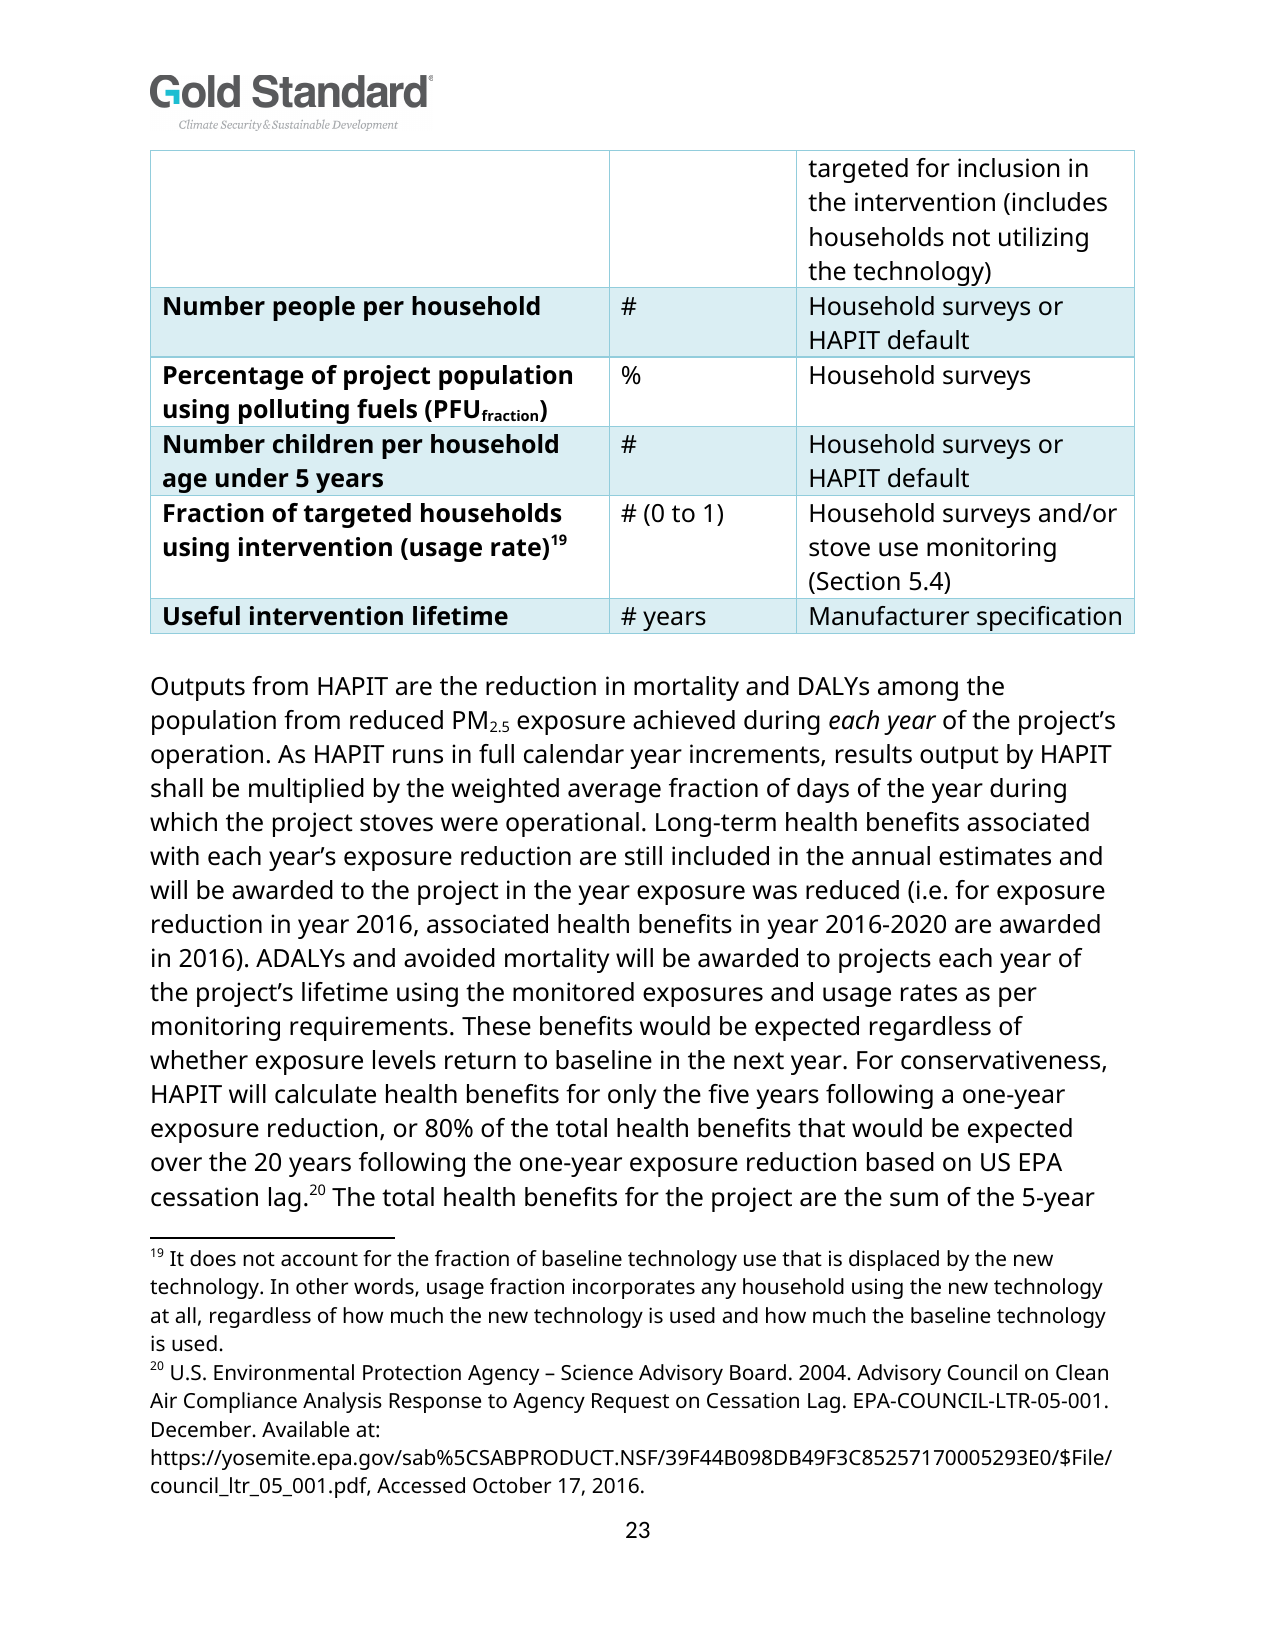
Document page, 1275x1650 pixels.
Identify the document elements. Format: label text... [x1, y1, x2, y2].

table_cell Household surveys and/or stove use monitoring (Section 4.4) [797, 496, 1134, 598]
table_cell # [610, 288, 796, 356]
table_cell Percentage of project population using polluting fuels (PFUfraction) [151, 358, 609, 426]
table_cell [151, 151, 609, 287]
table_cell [797, 151, 1134, 287]
table_cell Household surveys [797, 358, 1134, 426]
table_cell % [610, 358, 796, 426]
table_cell # (0 to 1) [610, 496, 796, 598]
table_cell # [610, 151, 796, 287]
table_cell Manufacturer specification [797, 599, 1134, 633]
table_cell # [610, 427, 796, 495]
table_cell # years [610, 599, 796, 633]
table_cell Household surveys or HAPIT default [797, 288, 1134, 356]
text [150, 668, 1125, 1213]
picture [150, 75, 433, 131]
table_cell Fraction of targeted households using intervention (usage rate) [151, 496, 609, 598]
table_cell Number children per household age under 5 years [151, 427, 609, 495]
table_cell Household surveys or HAPIT default [797, 427, 1134, 495]
table_cell Number people per household [151, 288, 609, 356]
table_cell Useful intervention lifetime [151, 599, 609, 633]
